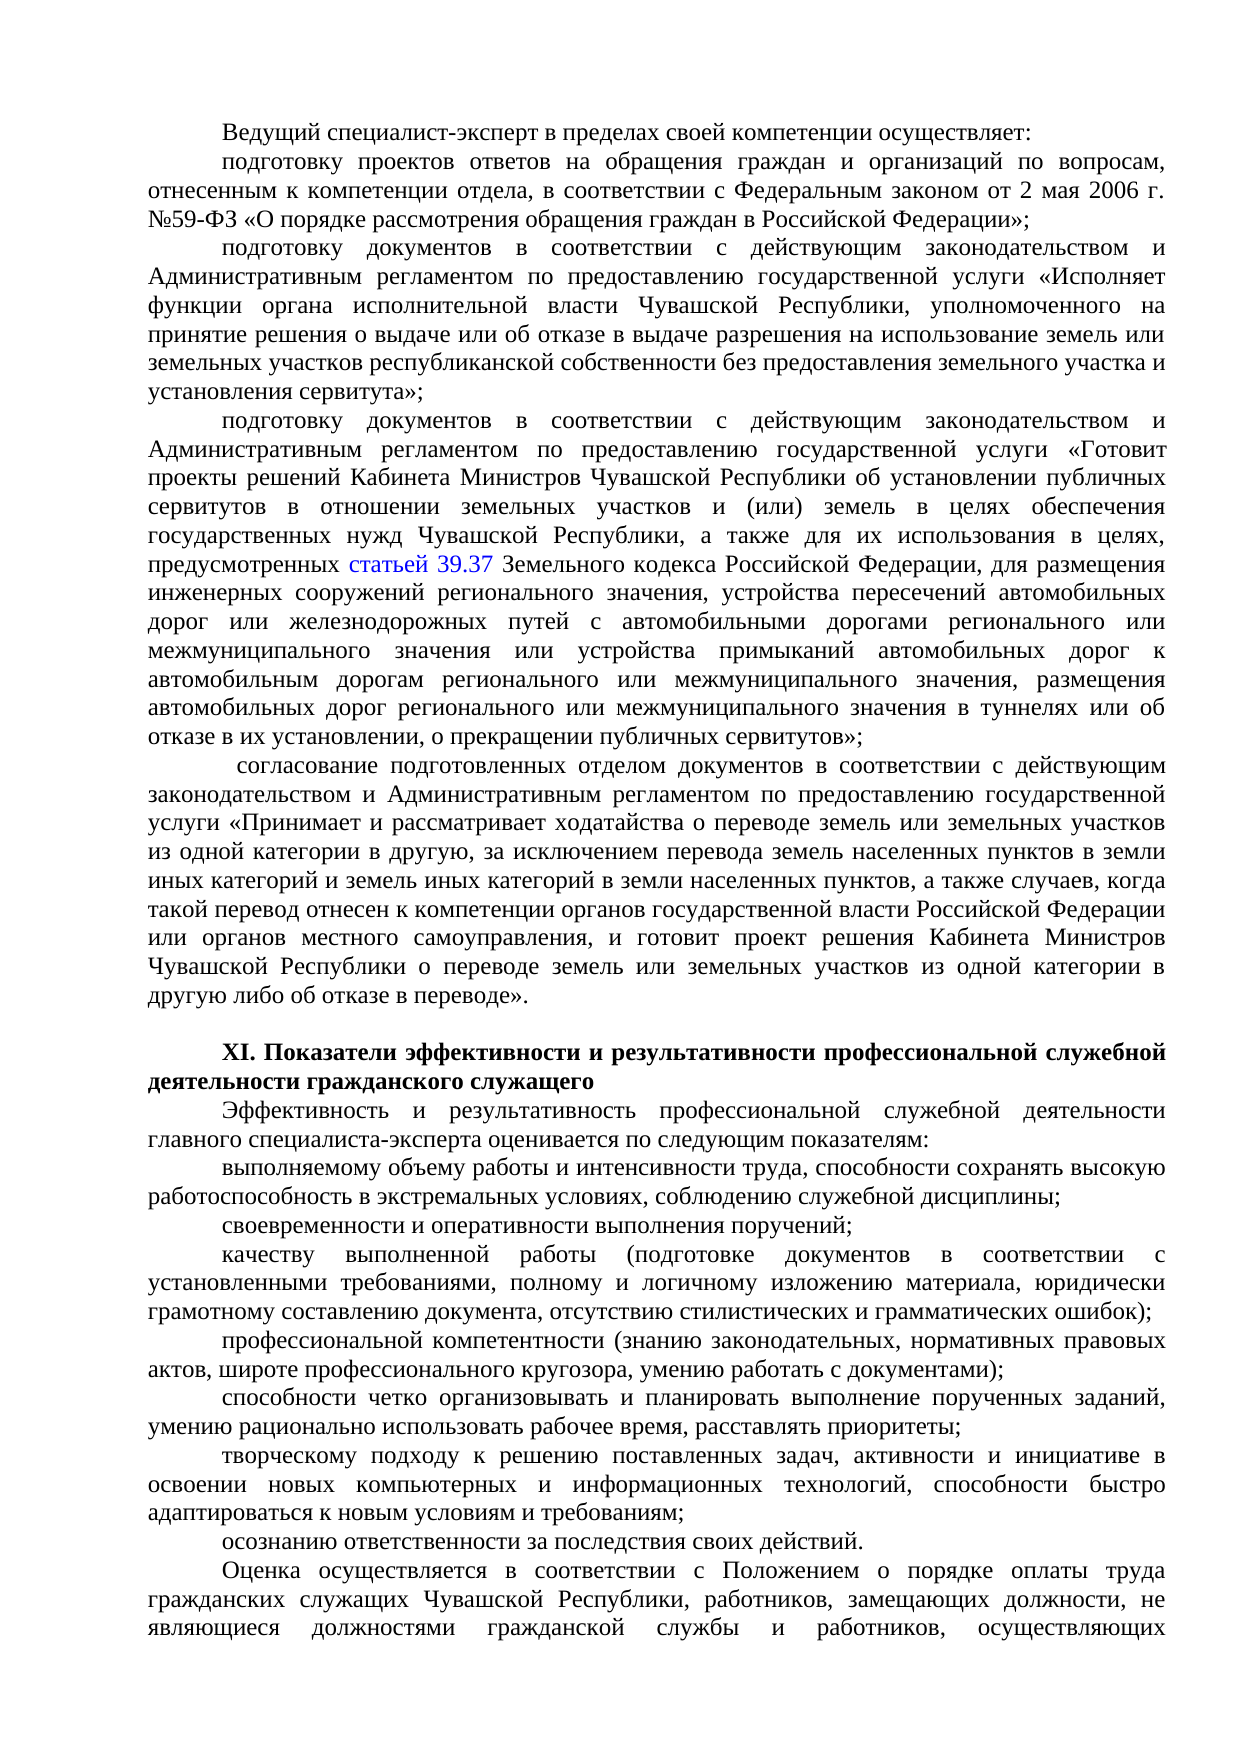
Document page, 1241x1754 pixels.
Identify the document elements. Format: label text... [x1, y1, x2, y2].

text подготовку документов в соответствии с действующим законодательством и Административным регламентом по предоставлению государственной услуги «Исполняет функции органа исполнительной власти Чувашской Республики, уполномоченного на принятие решения о выдаче или об отказе в выдаче разрешения на использование земель или земельных участков республиканской собственности без предоставления земельного участка и установления сервитута»; [148, 232, 1167, 405]
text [148, 1555, 1167, 1641]
text подготовку документов в соответствии с действующим законодательством и Административным регламентом по предоставлению государственной услуги «Готовит проекты решений Кабинета Министров Чувашской Республики об установлении публичных сервитутов в отношении земельных участков и (или) земель в целях обеспечения государственных нужд Чувашской Республики, а также для их использования в целях, предусмотренных статьей 39.37 Земельного кодекса Российской Федерации, для размещения инженерных сооружений регионального значения, устройства пересечений автомобильных дорог или железнодорожных путей с автомобильными дорогами регионального или межмуниципального значения или устройства примыканий автомобильных дорог к автомобильным дорогам регионального или межмуниципального значения, размещения автомобильных дорог регионального или межмуниципального значения в туннелях или об отказе в их установлении, о прекращении публичных сервитутов»; [148, 405, 1167, 750]
text Эффективность и результативность профессиональной служебной деятельности главного специалиста-эксперта оценивается по следующим показателям: [148, 1095, 1167, 1152]
text своевременности и оперативности выполнения поручений; [148, 1210, 1167, 1239]
text качеству выполненной работы (подготовке документов в соответствии с установленными требованиями, полному и логичному изложению материала, юридически грамотному составлению документа, отсутствию стилистических и грамматических ошибок); [148, 1239, 1167, 1325]
text профессиональной компетентности (знанию законодательных, нормативных правовых актов, широте профессионального кругозора, умению работать с документами); [148, 1325, 1167, 1382]
text Ведущий специалист-эксперт в пределах своей компетенции осуществляет: [148, 117, 1167, 146]
text осознанию ответственности за последствия своих действий. [148, 1526, 1167, 1555]
text XI. Показатели эффективности и результативности профессиональной служебной деятельности гражданского служащего [148, 1037, 1167, 1095]
text творческому подходу к решению поставленных задач, активности и инициативе в освоении новых компьютерных и информационных технологий, способности быстро адаптироваться к новым условиям и требованиям; [148, 1440, 1167, 1526]
text подготовку проектов ответов на обращения граждан и организаций по вопросам, отнесенным к компетенции отдела, в соответствии с Федеральным законом от 2 мая 2006 г. №59-ФЗ «О порядке рассмотрения обращения граждан в Российской Федерации»; [148, 146, 1167, 232]
text способности четко организовывать и планировать выполнение порученных заданий, умению рационально использовать рабочее время, расставлять приоритеты; [148, 1382, 1167, 1440]
text согласование подготовленных отделом документов в соответствии с действующим законодательством и Административным регламентом по предоставлению государственной услуги «Принимает и рассматривает ходатайства о переводе земель или земельных участков из одной категории в другую, за исключением перевода земель населенных пунктов в земли иных категорий и земель иных категорий в земли населенных пунктов, а также случаев, когда такой перевод отнесен к компетенции органов государственной власти Российской Федерации или органов местного самоуправления, и готовит проект решения Кабинета Министров Чувашской Республики о переводе земель или земельных участков из одной категории в другую либо об отказе в переводе». [148, 750, 1167, 1009]
text выполняемому объему работы и интенсивности труда, способности сохранять высокую работоспособность в экстремальных условиях, соблюдению служебной дисциплины; [148, 1152, 1167, 1210]
